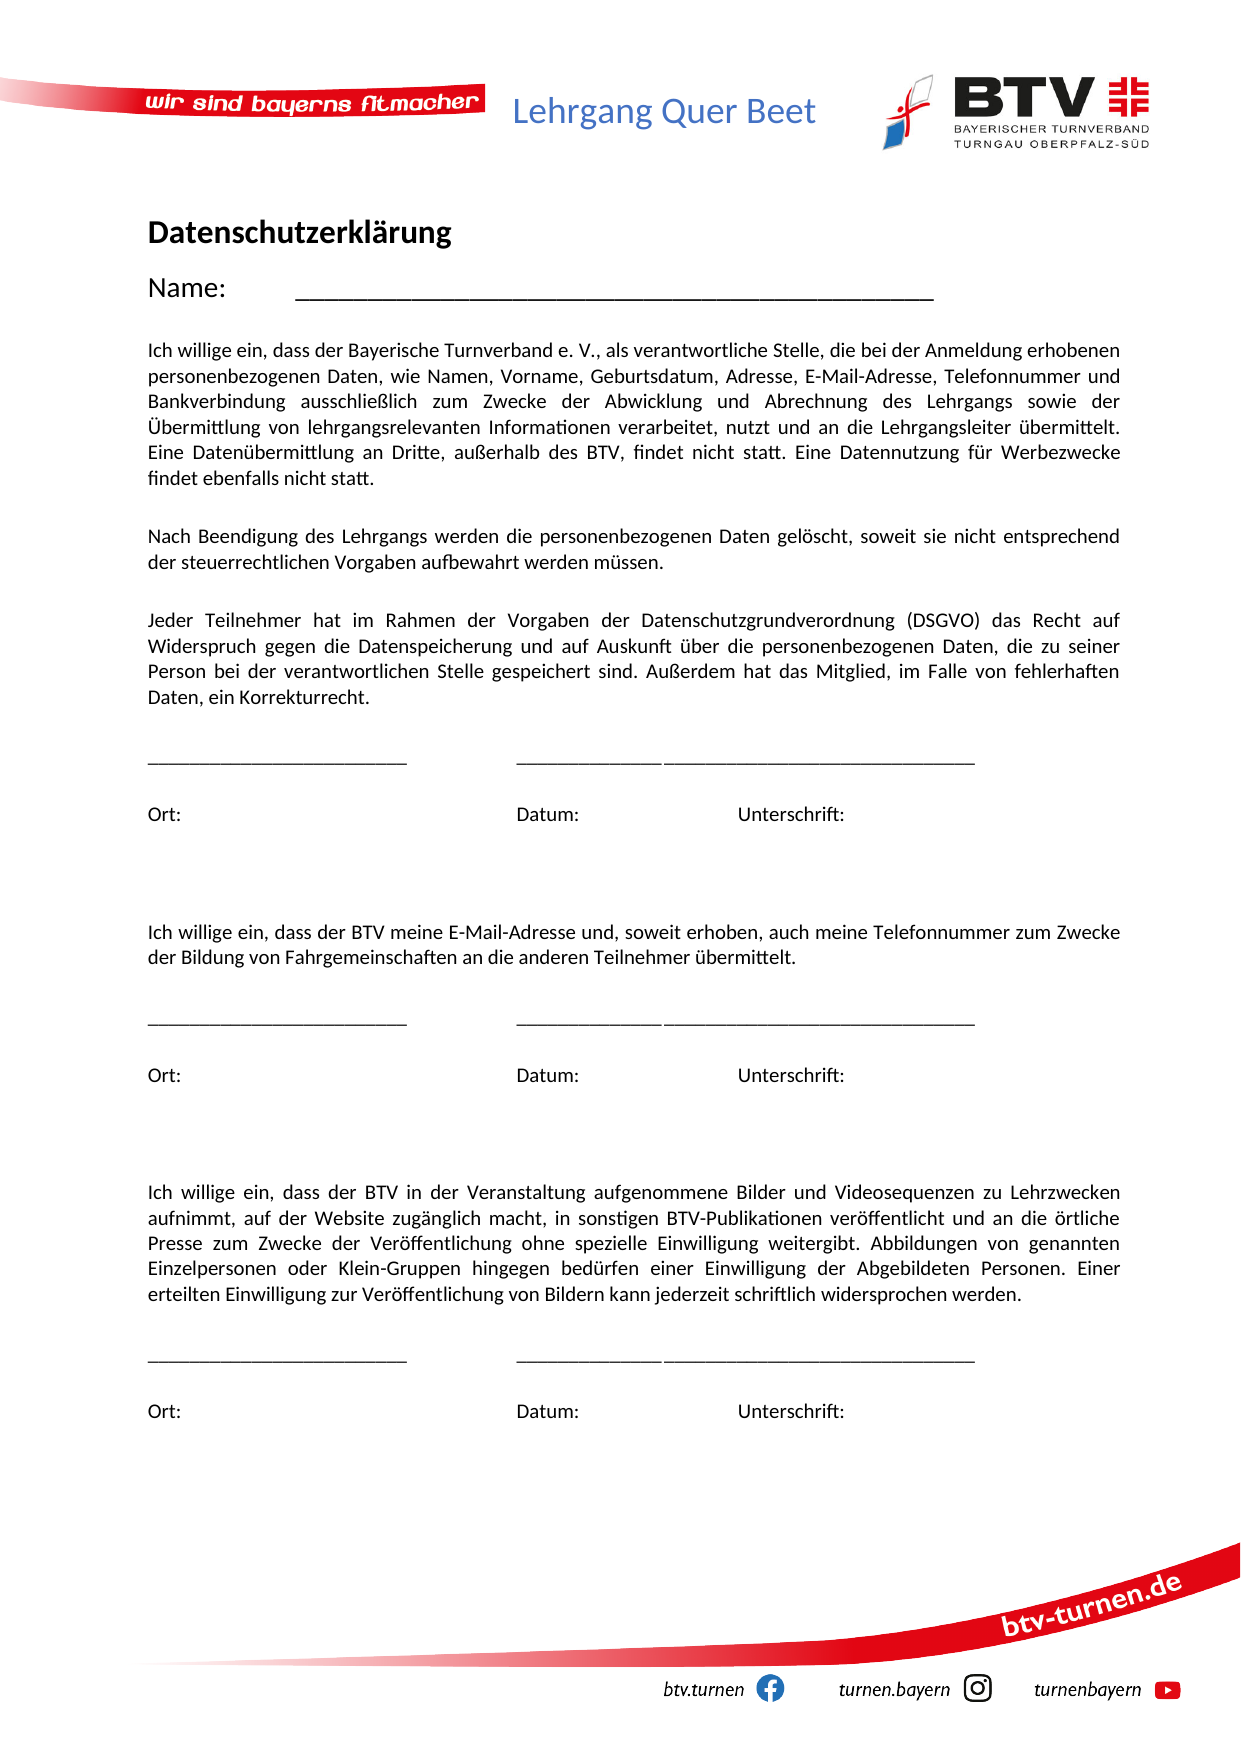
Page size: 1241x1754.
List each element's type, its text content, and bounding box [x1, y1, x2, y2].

text Ich willige ein, dass der BTV meine E-Mail-Adresse und, soweit erhoben, auch meine Telefonnummer zum Zwecke der Bildung von Fahrgemeinschaften an die anderen Teilnehmer übermittelt. [148, 919, 1122, 970]
text Ort: Datum: Unterschrift: [148, 1062, 1122, 1087]
text Datenschutzerklärung [148, 211, 1122, 252]
text Jeder Teilnehmer hat im Rahmen der Vorgaben der Datenschutzgrundverordnung (DSGVO) das Recht auf Widerspruch gegen die Datenspeicherung und auf Auskunft über die personenbezogenen Daten, die zu seiner Person bei der verantwortlichen Stelle gespeichert sind. Außerdem hat das Mitglied, im Falle von fehlerhaften Daten, ein Korrekturrecht. [148, 608, 1122, 709]
text _________________________ ______________ ______________________________ [148, 1340, 1122, 1365]
text Nach Beendigung des Lehrgangs werden die personenbezogenen Daten gelöscht, soweit sie nicht entsprechend der steuerrechtlichen Vorgaben aufbewahrt werden müssen. [148, 523, 1122, 574]
text Ort: Datum: Unterschrift: [148, 801, 1122, 827]
text Ort: Datum: Unterschrift: [148, 1398, 1122, 1424]
text Ich willige ein, dass der BTV in der Veranstaltung aufgenommene Bilder und Videosequenzen zu Lehrzwecken aufnimmt, auf der Website zugänglich macht, in sonstigen BTV-Publikationen veröffentlicht und an die örtliche Presse zum Zwecke der Veröffentlichung ohne spezielle Einwilligung weitergibt. Abbildungen von genannten Einzelpersonen oder Klein-Gruppen hingegen bedürfen einer Einwilligung der Abgebildeten Personen. Einer erteilten Einwilligung zur Veröffentlichung von Bildern kann jederzeit schriftlich widersprochen werden. [148, 1179, 1122, 1306]
text _________________________ ______________ ______________________________ [148, 743, 1122, 768]
text Name: ____________________________________________ [148, 269, 1122, 304]
text _________________________ ______________ ______________________________ [148, 1003, 1122, 1028]
picture [0, 70, 486, 117]
text Ich willige ein, dass der Bayerische Turnverband e. V., als verantwortliche Stelle, die bei der Anmeldung erhobenen personenbezogenen Daten, wie Namen, Vorname, Geburtsdatum, Adresse, E-Mail-Adresse, Telefonnummer und Bankverbindung ausschließlich zum Zwecke der Abwicklung und Abrechnung des Lehrgangs sowie der Übermittlung von lehrgangsrelevanten Informationen verarbeitet, nutzt und an die Lehrgangsleiter übermittelt. Eine Datenübermittlung an Dritte, außerhalb des BTV, findet nicht statt. Eine Datennutzung für Werbezwecke findet ebenfalls nicht statt. [148, 338, 1122, 490]
picture [871, 59, 1166, 167]
picture [103, 1541, 1241, 1704]
